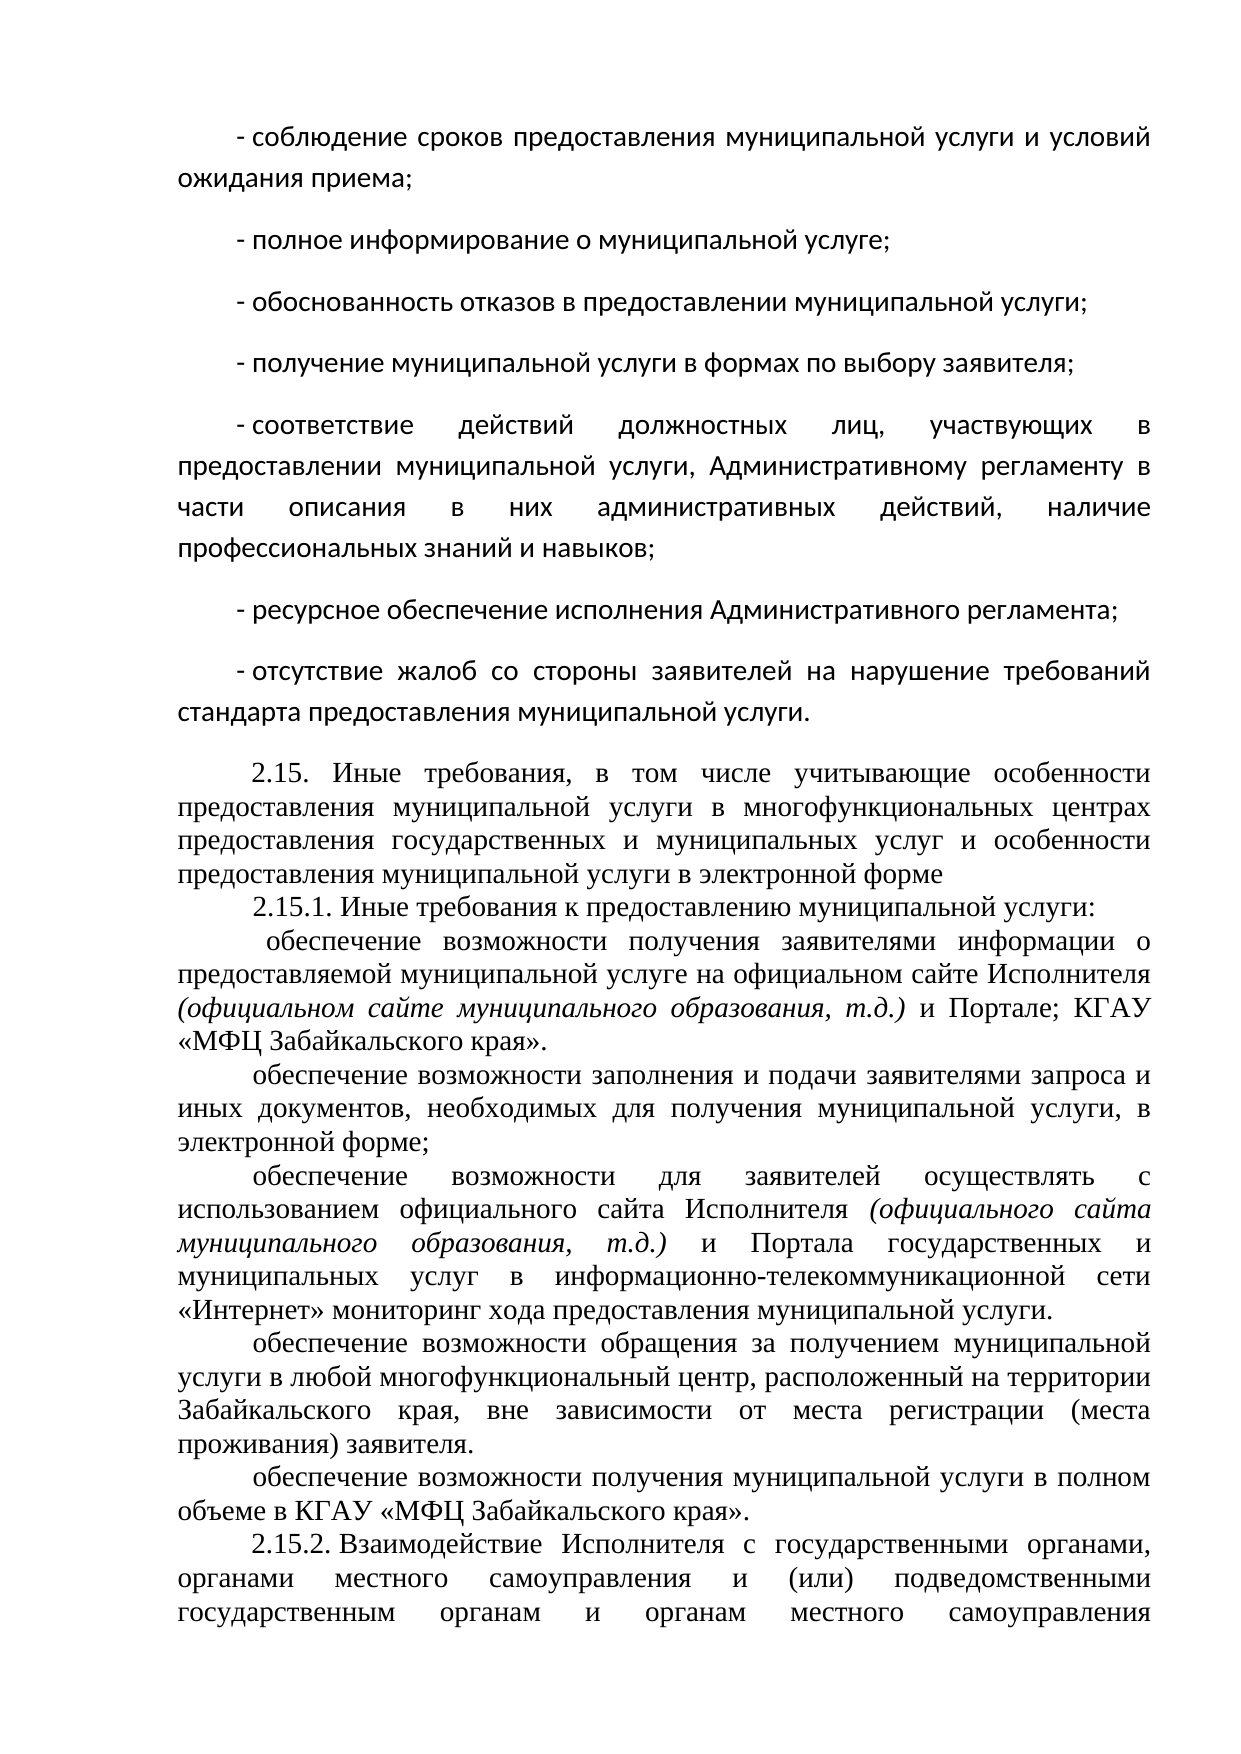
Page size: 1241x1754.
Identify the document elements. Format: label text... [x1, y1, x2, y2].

text обеспечение возможности получения заявителями информации о предоставляемой муниципальной услуге на официальном сайте Исполнителя (официальном сайте муниципального образования, т.д.) и Портале; КГАУ «МФЦ Забайкальского края». [177, 923, 1152, 1057]
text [177, 1527, 1152, 1627]
text - полное информирование о муниципальной услуге; [177, 221, 1152, 256]
text - соблюдение сроков предоставления муниципальной услуги и условий ожидания приема; [177, 118, 1152, 195]
text - соответствие действий должностных лиц, участвующих в предоставлении муниципальной услуги, Административному регламенту в части описания в них административных действий, наличие профессиональных знаний и навыков; [177, 406, 1152, 564]
text обеспечение возможности заполнения и подачи заявителями запроса и иных документов, необходимых для получения муниципальной услуги, в электронной форме; [177, 1057, 1152, 1158]
text 2.15. Иные требования, в том числе учитывающие особенности предоставления муниципальной услуги в многофункциональных центрах предоставления государственных и муниципальных услуг и особенности предоставления муниципальной услуги в электронной форме [177, 755, 1152, 889]
text обеспечение возможности обращения за получением муниципальной услуги в любой многофункциональный центр, расположенный на территории Забайкальского края, вне зависимости от места регистрации (места проживания) заявителя. [177, 1325, 1152, 1459]
text - ресурсное обеспечение исполнения Административного регламента; [177, 591, 1152, 626]
text 2.15.1. Иные требования к предоставлению муниципальной услуги: [177, 889, 1152, 923]
text - обоснованность отказов в предоставлении муниципальной услуги; [177, 283, 1152, 318]
text - получение муниципальной услуги в формах по выбору заявителя; [177, 344, 1152, 380]
text обеспечение возможности для заявителей осуществлять с использованием официального сайта Исполнителя (официального сайта муниципального образования, т.д.) и Портала государственных и муниципальных услуг в информационно-телекоммуникационной сети «Интернет» мониторинг хода предоставления муниципальной услуги. [177, 1158, 1152, 1325]
text обеспечение возможности получения муниципальной услуги в полном объеме в КГАУ «МФЦ Забайкальского края». [177, 1459, 1152, 1527]
text - отсутствие жалоб со стороны заявителей на нарушение требований стандарта предоставления муниципальной услуги. [177, 652, 1152, 729]
